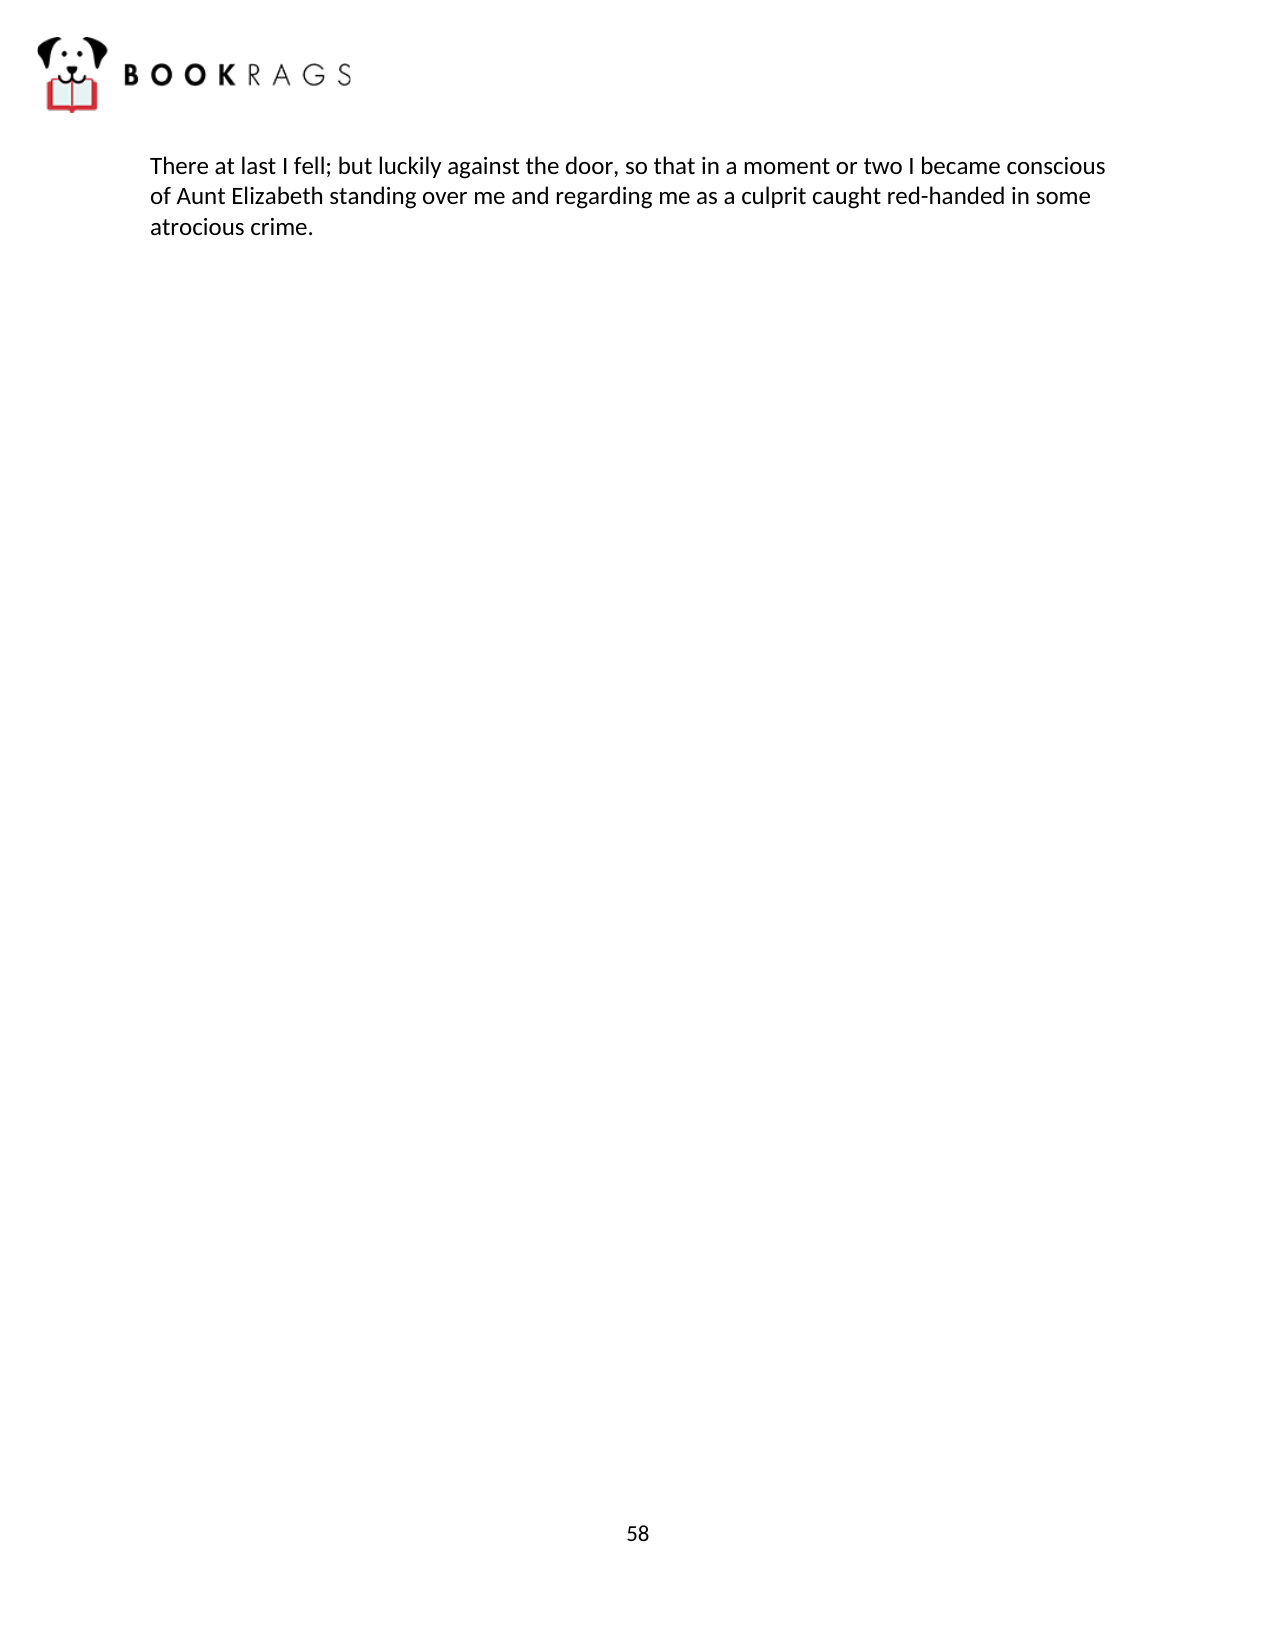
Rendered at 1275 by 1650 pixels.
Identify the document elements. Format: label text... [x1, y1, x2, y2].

text There at last I fell; but luckily against the door, so that in a moment or two I became conscious of Aunt Elizabeth standing over me and regarding me as a culprit caught red-handed in some atrocious crime. [150, 150, 1125, 242]
picture [37, 37, 351, 113]
